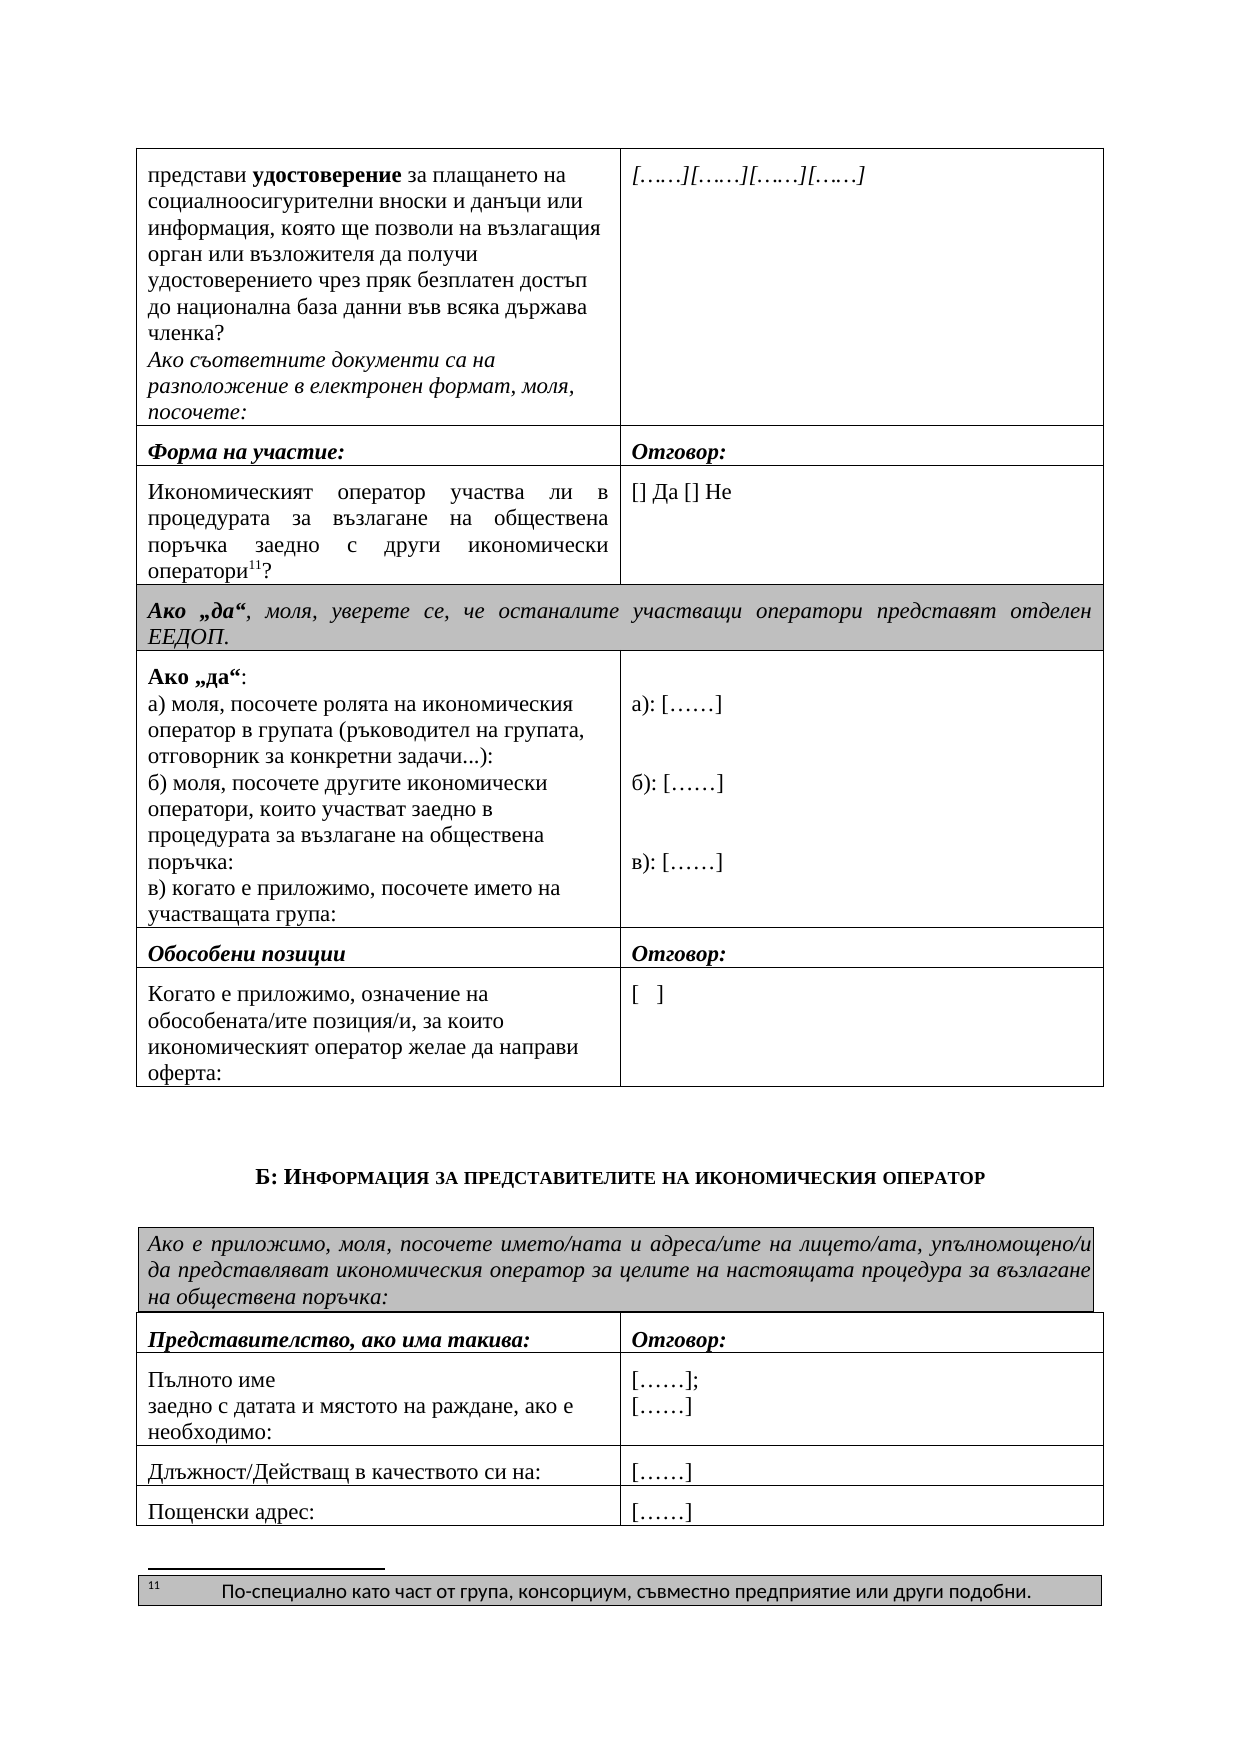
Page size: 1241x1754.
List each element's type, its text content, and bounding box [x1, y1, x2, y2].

table_cell Обособени позиции [137, 928, 620, 967]
table_cell Пощенски адрес: [137, 1486, 620, 1524]
table_cell [……] [621, 1446, 1103, 1485]
table_cell Икономическият оператор участва ли в процедурата за възлагане на обществена поръчка заедно с други икономически оператори? [137, 466, 620, 583]
table_cell а): [……] б): [……] в): [……] [621, 651, 1103, 927]
table_header Представителство, ако има такива: [137, 1313, 620, 1352]
text Ако е приложимо, моля, посочете името/ната и адреса/ите на лицето/ата, упълномощено/и да представляват икономическия оператор за целите на настоящата процедура за възлагане на обществена поръчка: [139, 1228, 1093, 1311]
table_cell Когато е приложимо, означение на обособената/ите позиция/и, за които икономическият оператор желае да направи оферта: [137, 968, 620, 1086]
table_cell Форма на участие: [137, 426, 620, 464]
table_cell Отговор: [621, 426, 1103, 464]
table_cell [] Да [] Не [621, 466, 1103, 583]
table_header Отговор: [621, 1313, 1103, 1352]
table_cell [……] [621, 1486, 1103, 1524]
table_cell Ако „да“, моля, уверете се, че останалите участващи оператори представят отделен ЕЕДОП. [137, 585, 1103, 650]
table_cell [ ] [621, 968, 1103, 1086]
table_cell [621, 149, 1103, 425]
table_cell [……]; [……] [621, 1353, 1103, 1445]
table_cell Отговор: [621, 928, 1103, 967]
table_cell Пълното име заедно с датата и мястото на раждане, ако е необходимо: [137, 1353, 620, 1445]
table_cell Длъжност/Действащ в качеството си на: [137, 1446, 620, 1485]
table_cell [137, 149, 620, 425]
text Б: Информация за представителите на икономическия оператор [148, 1163, 1093, 1189]
table_cell Ако „да“: а) моля, посочете ролята на икономическия оператор в групата (ръководител на групата, отговорник за конкретни задачи...): б) моля, посочете другите икономически оператори, които участват заедно в процедурата за възлагане на обществена поръчка: в) когато е приложимо, посочете името на участващата група: [137, 651, 620, 927]
